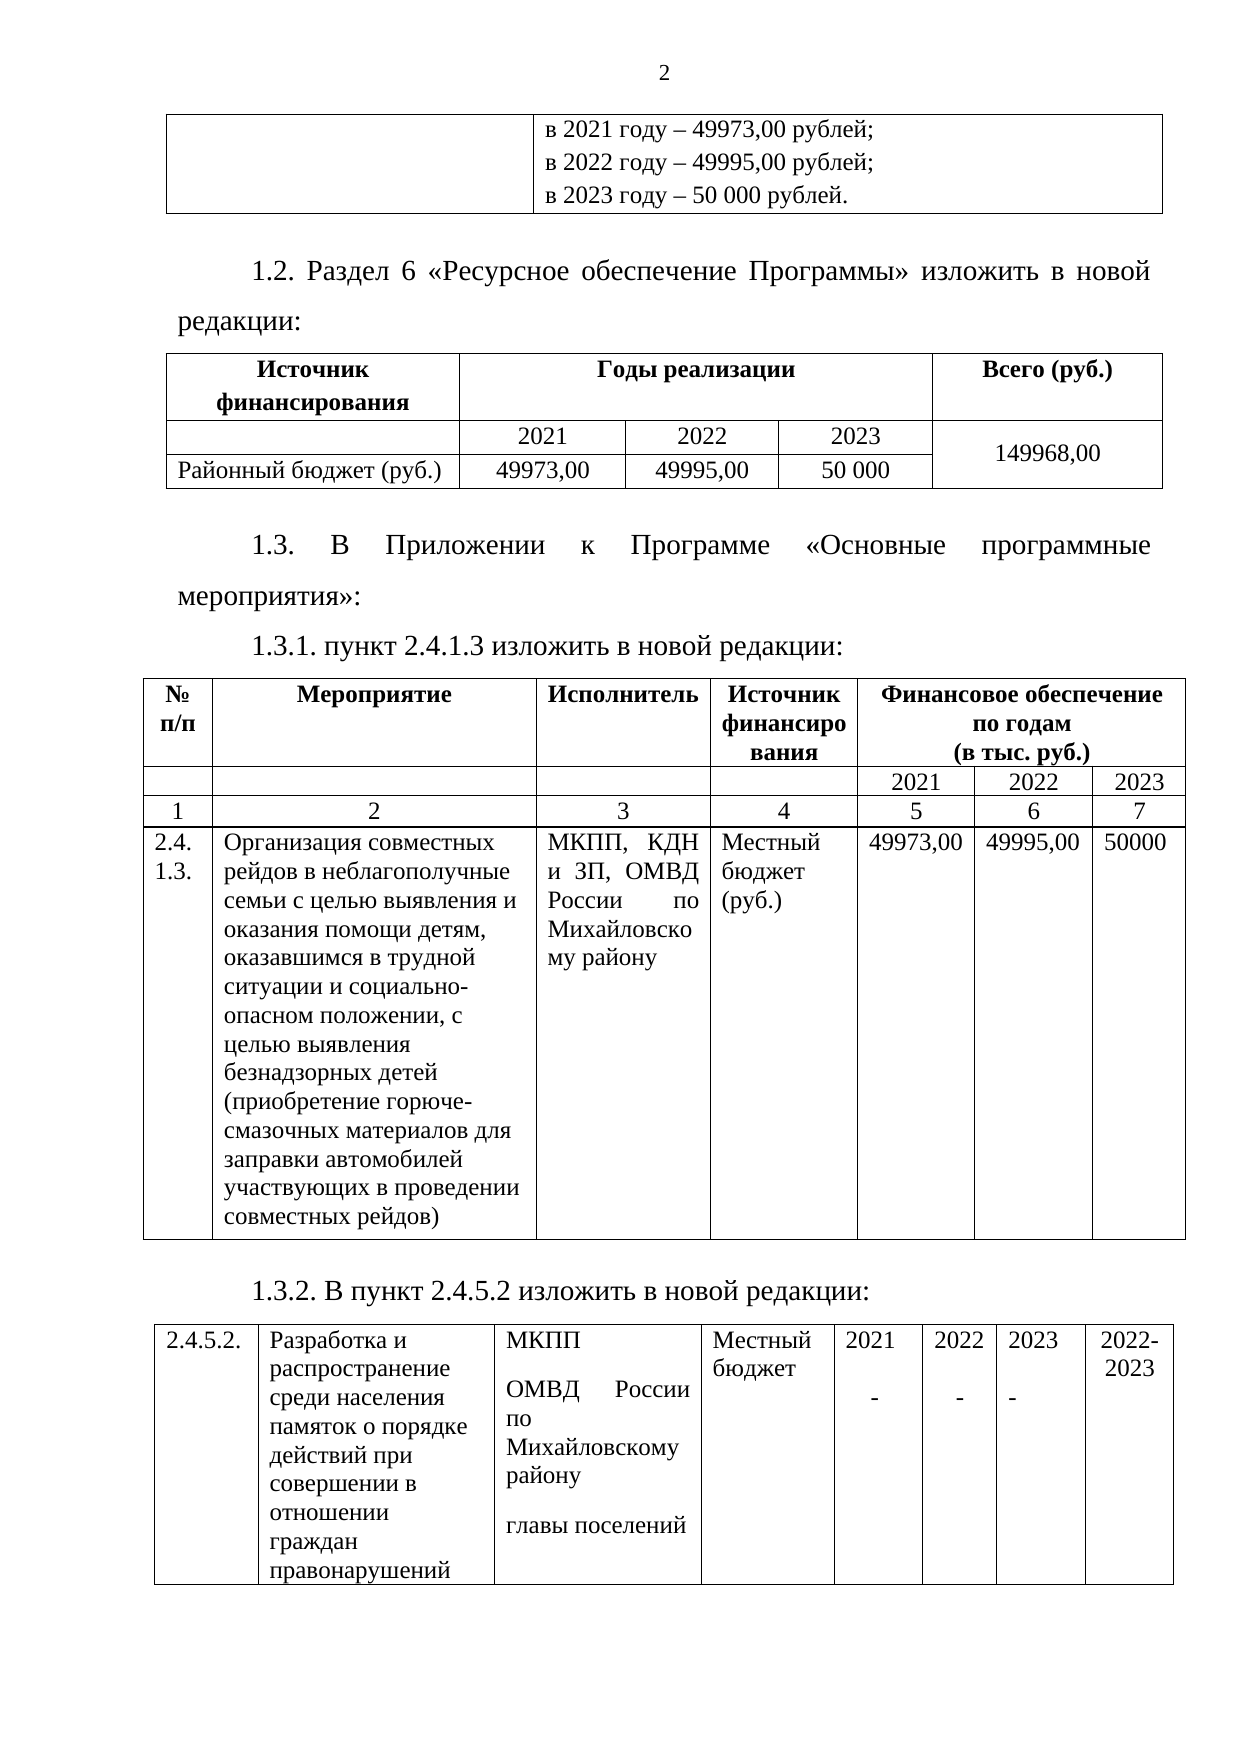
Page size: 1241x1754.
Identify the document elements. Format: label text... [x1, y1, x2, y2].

text 1.3. В Приложении к Программе «Основные программные мероприятия»: [177, 527, 1152, 611]
table_cell 4 [711, 796, 857, 826]
table_cell 7 [1093, 796, 1185, 826]
table_cell 49973,00 [460, 455, 625, 488]
table_cell 2021 [858, 767, 974, 795]
table_cell 2 [213, 796, 536, 826]
table_cell 50 000 [779, 455, 932, 488]
table_cell 2023 [779, 421, 932, 454]
table_cell [537, 767, 710, 795]
table_header Источник финансирования [167, 354, 459, 420]
table_cell 2.4.1.3. [144, 828, 212, 1239]
table_cell 6 [975, 796, 1092, 826]
table_cell 2022 [975, 767, 1092, 795]
table_cell 3 [537, 796, 710, 826]
table_header Исполнитель [537, 679, 710, 766]
table_header Годы реализации [460, 354, 932, 420]
table_header Мероприятие [213, 679, 536, 766]
table_cell Местный бюджет (руб.) [711, 828, 857, 1239]
table_cell [144, 767, 212, 795]
text 1.3.1. пункт 2.4.1.3 изложить в новой редакции: [177, 628, 1152, 661]
table_header Разработка и распространение среди населения памяток о порядке действий при совершении в отношении граждан правонарушений [259, 1325, 494, 1583]
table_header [534, 115, 1162, 213]
table_cell [167, 421, 459, 454]
table_cell [711, 767, 857, 795]
text 1.3.2. В пункт 2.4.5.2 изложить в новой редакции: [177, 1273, 1152, 1307]
table_header Источник финансирования [711, 679, 857, 766]
table_cell МКПП, КДН и ЗП, ОМВД России по Михайловскому району [537, 828, 710, 1239]
table_cell 49973,00 [858, 828, 974, 1239]
table_cell 2021 [460, 421, 625, 454]
table_header МКПП ОМВД России по Михайловскому району главы поселений [495, 1325, 701, 1583]
table_cell Организация совместных рейдов в неблагополучные семьи с целью выявления и оказания помощи детям, оказавшимся в трудной ситуации и социально-опасном положении, с целью выявления безнадзорных детей (приобретение горюче-смазочных материалов для заправки автомобилей участвующих в проведении совместных рейдов) [213, 828, 536, 1239]
table_cell 50000 [1093, 828, 1185, 1239]
table_cell [213, 767, 536, 795]
table_cell 49995,00 [975, 828, 1092, 1239]
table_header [167, 115, 533, 213]
table_header Местный бюджет [702, 1325, 834, 1583]
table_cell 49995,00 [626, 455, 778, 488]
table_cell Районный бюджет (руб.) [167, 455, 459, 488]
table_cell 149968,00 [933, 421, 1162, 488]
table_header 2022-2023 [1086, 1325, 1173, 1583]
table_header Финансовое обеспечение по годам (в тыс. руб.) [858, 679, 1185, 766]
table_header 2023 - [997, 1325, 1085, 1583]
table_header Всего (руб.) [933, 354, 1162, 420]
table_cell 1 [144, 796, 212, 826]
text 1.2. Раздел 6 «Ресурсное обеспечение Программы» изложить в новой редакции: [177, 253, 1152, 337]
table_header 2.4.5.2. [155, 1325, 258, 1583]
table_cell 2023 [1093, 767, 1185, 795]
table_cell 5 [858, 796, 974, 826]
table_header 2022 - [923, 1325, 996, 1583]
table_cell 2022 [626, 421, 778, 454]
table_header 2021 - [835, 1325, 922, 1583]
table_header № п/п [144, 679, 212, 766]
